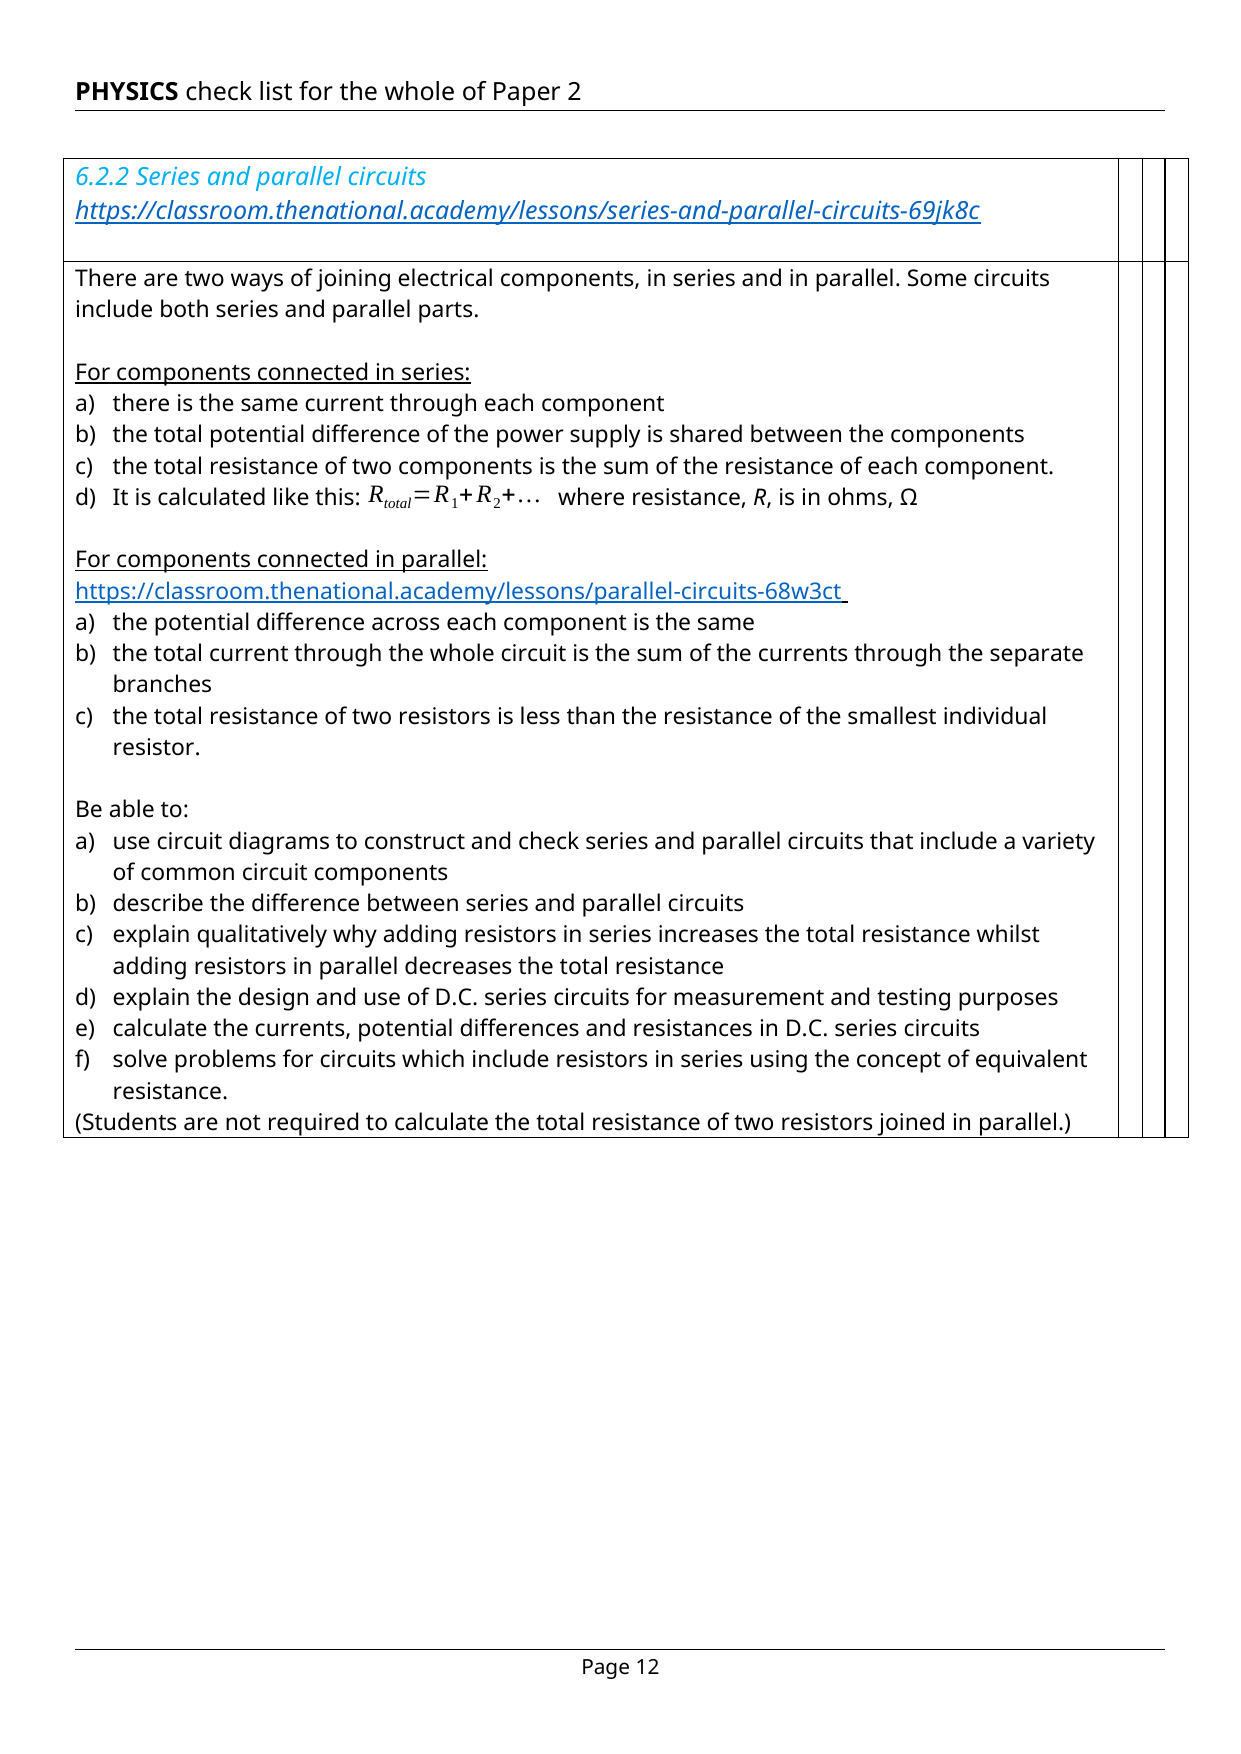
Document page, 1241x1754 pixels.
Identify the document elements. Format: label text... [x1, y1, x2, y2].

table_header 6.2.2 Series and parallel circuits https://classroom.thenational.academy/lessons/series-and-parallel-circuits-69jk8c [64, 159, 1118, 261]
table_cell [1166, 262, 1188, 1137]
table_cell [1119, 262, 1142, 1137]
table_header [1119, 159, 1142, 261]
table_header [1166, 159, 1188, 261]
table_cell [1143, 262, 1164, 1137]
table_header [1143, 159, 1164, 261]
table_cell There are two ways of joining electrical components, in series and in parallel. Some circuits include both series and parallel parts. For components connected in series: there is the same current through each component the total potential difference of the power supply is shared between the components the total resistance of two components is the sum of the resistance of each component. It is calculated like this: where resistance, R, is in ohms, Ω For components connected in parallel: https://classroom.thenational.academy/lessons/parallel-circuits-68w3ct the potential difference across each component is the same the total current through the whole circuit is the sum of the currents through the separate branches the total resistance of two resistors is less than the resistance of the smallest individual resistor. Be able to: use circuit diagrams to construct and check series and parallel circuits that include a variety of common circuit components describe the difference between series and parallel circuits explain qualitatively why adding resistors in series increases the total resistance whilst adding resistors in parallel decreases the total resistance explain the design and use of D.C. series circuits for measurement and testing purposes calculate the currents, potential differences and resistances in D.C. series circuits solve problems for circuits which include resistors in series using the concept of equivalent resistance. (Students are not required to calculate the total resistance of two resistors joined in parallel.) [64, 262, 1118, 1137]
